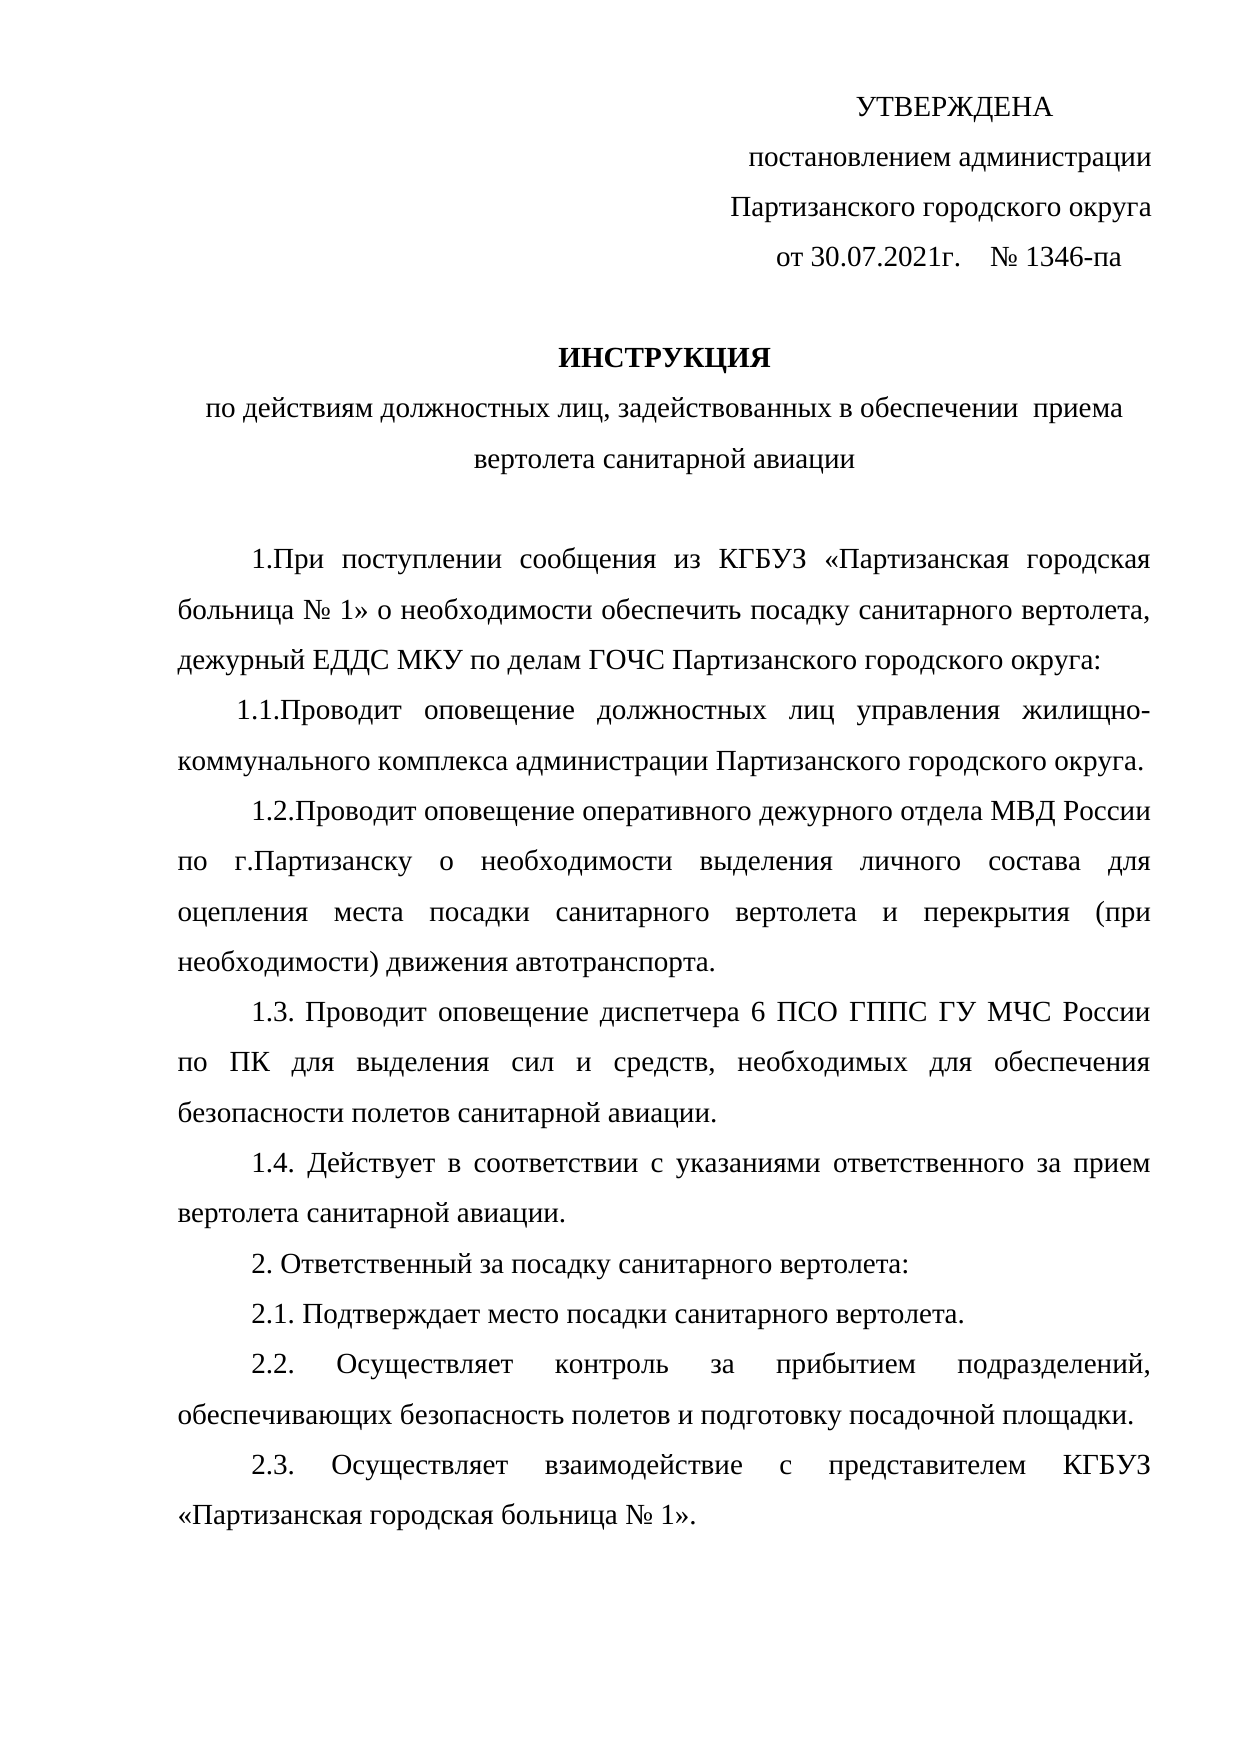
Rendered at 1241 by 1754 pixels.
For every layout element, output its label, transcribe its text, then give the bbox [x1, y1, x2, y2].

text 1.4. Действует в соответствии с указаниями ответственного за прием вертолета санитарной авиации. [177, 1145, 1152, 1229]
text 1.2.Проводит оповещение оперативного дежурного отдела МВД России по г.Партизанску о необходимости выделения личного состава для оцепления места посадки санитарного вертолета и перекрытия (при необходимости) движения автотранспорта. [177, 793, 1152, 977]
text от 30.07.2021г. № 1346-па [177, 239, 1152, 273]
text 2.1. Подтверждает место посадки санитарного вертолета. [177, 1296, 1152, 1330]
text постановлением администрации [177, 139, 1152, 172]
text 1.При поступлении сообщения из КГБУЗ «Партизанская городская больница № 1» о необходимости обеспечить посадку санитарного вертолета, дежурный ЕДДС МКУ по делам ГОЧС Партизанского городского округа: [177, 541, 1152, 676]
text 2.2. Осуществляет контроль за прибытием подразделений, обеспечивающих безопасность полетов и подготовку посадочной площадки. [177, 1346, 1152, 1430]
text УТВЕРЖДЕНА [177, 89, 1152, 122]
text 1.1.Проводит оповещение должностных лиц управления жилищно-коммунального комплекса администрации Партизанского городского округа. [177, 692, 1152, 776]
text 2.3. Осуществляет взаимодействие с представителем КГБУЗ «Партизанская городская больница № 1». [177, 1447, 1152, 1531]
text 2. Ответственный за посадку санитарного вертолета: [177, 1246, 1152, 1279]
text Партизанского городского округа [177, 189, 1152, 223]
text по действиям должностных лиц, задействованных в обеспечении приема вертолета санитарной авиации [177, 391, 1152, 474]
text 1.3. Проводит оповещение диспетчера 6 ПСО ГППС ГУ МЧС России по ПК для выделения сил и средств, необходимых для обеспечения безопасности полетов санитарной авиации. [177, 994, 1152, 1128]
text ИНСТРУКЦИЯ [177, 340, 1152, 374]
